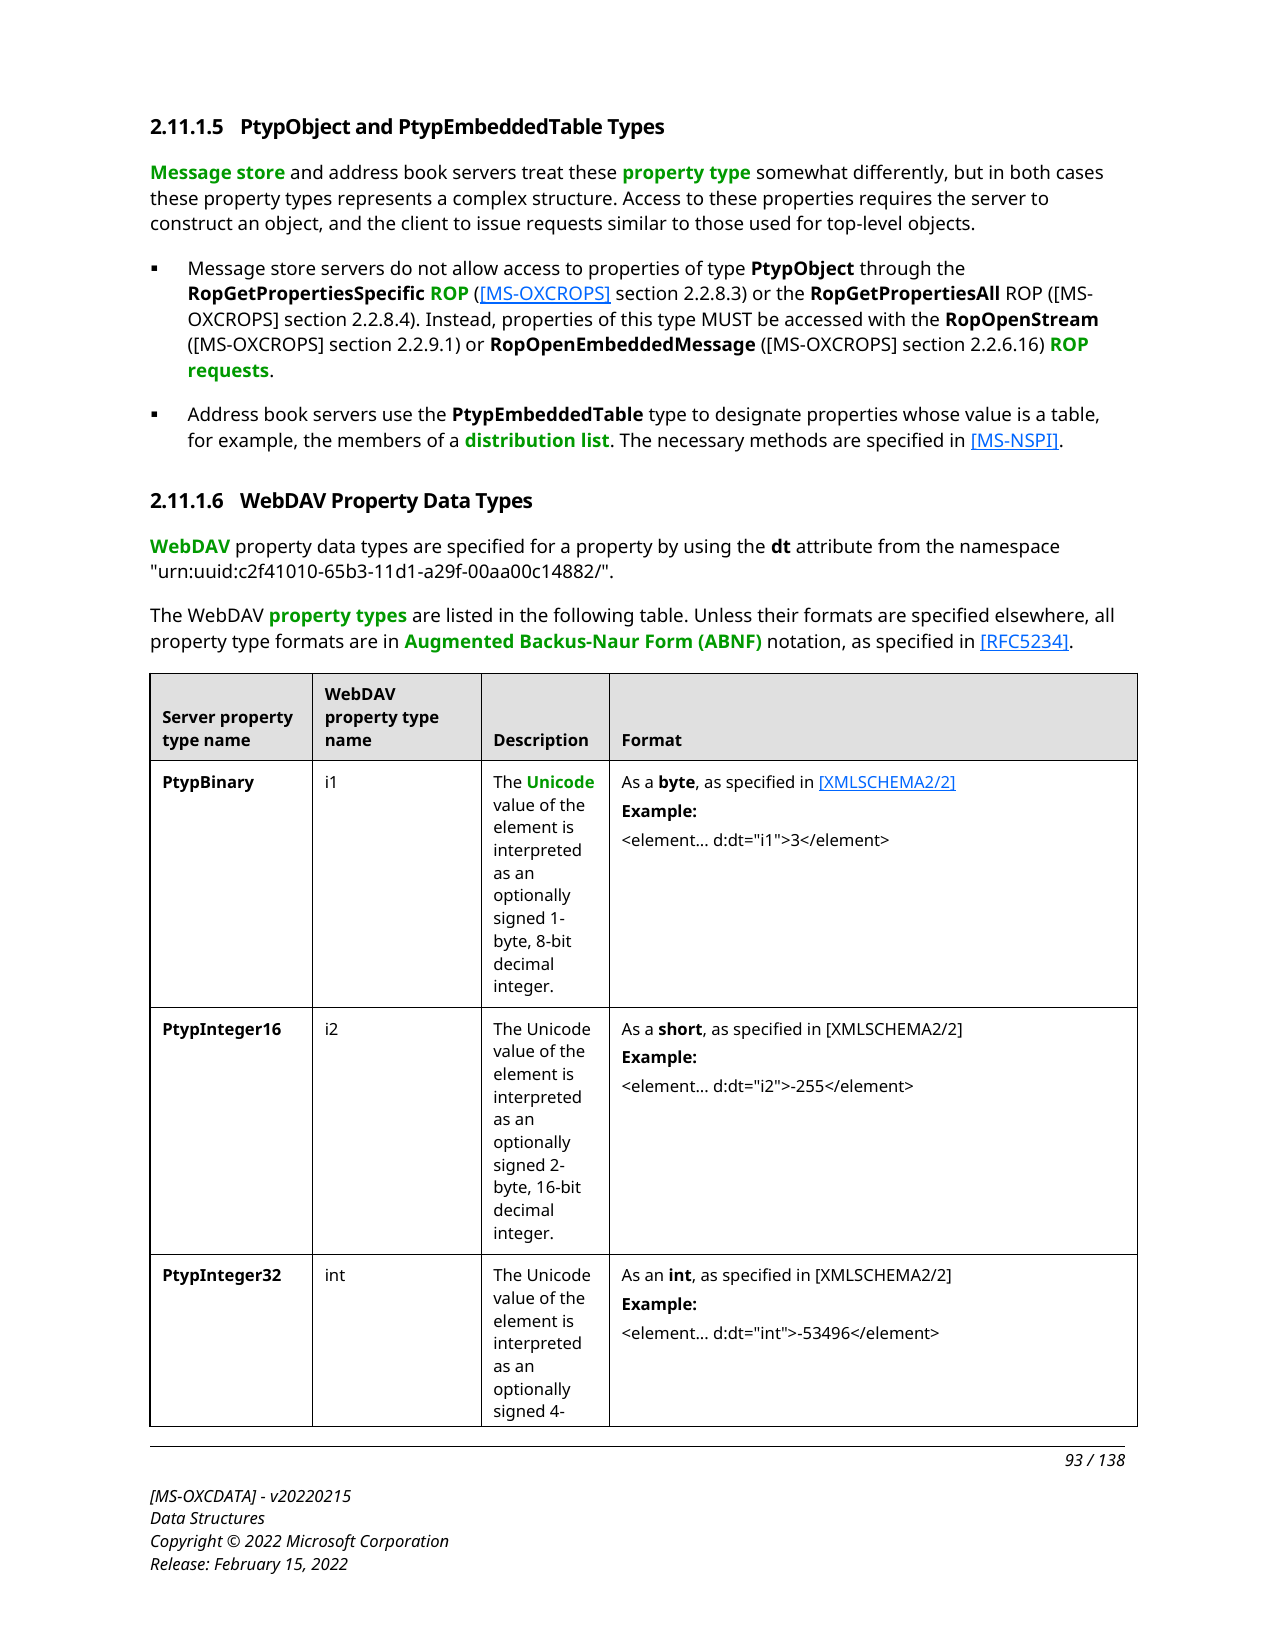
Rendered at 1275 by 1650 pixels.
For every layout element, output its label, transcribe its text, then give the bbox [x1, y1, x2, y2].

subtitle PtypObject and PtypEmbeddedTable Types [150, 112, 1125, 141]
text Message store and address book servers treat these property type somewhat differently, but in both cases these property types represents a complex structure. Access to these properties requires the server to construct an object, and the client to issue requests similar to those used for top-level objects. [150, 160, 1125, 236]
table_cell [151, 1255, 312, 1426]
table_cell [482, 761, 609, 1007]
list Message store servers do not allow access to properties of type PtypObject through the RopGetPropertiesSpecific ROP ([MS-OXCROPS] section 2.2.8.3) or the RopGetPropertiesAll ROP ([MS-OXCROPS] section 2.2.8.4). Instead, properties of this type MUST be accessed with the RopOpenStream ([MS-OXCROPS] section 2.2.9.1) or RopOpenEmbeddedMessage ([MS-OXCROPS] section 2.2.6.16) ROP requests. [150, 255, 1125, 383]
subtitle WebDAV Property Data Types [150, 486, 1125, 514]
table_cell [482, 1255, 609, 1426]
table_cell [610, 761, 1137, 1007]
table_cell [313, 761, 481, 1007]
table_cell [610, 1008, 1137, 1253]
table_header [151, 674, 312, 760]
text The WebDAV property types are listed in the following table. Unless their formats are specified elsewhere, all property type formats are in Augmented Backus-Naur Form (ABNF) notation, as specified in [RFC5234]. [150, 603, 1125, 654]
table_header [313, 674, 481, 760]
list Address book servers use the PtypEmbeddedTable type to designate properties whose value is a table, for example, the members of a distribution list. The necessary methods are specified in [MS-NSPI]. [150, 401, 1125, 452]
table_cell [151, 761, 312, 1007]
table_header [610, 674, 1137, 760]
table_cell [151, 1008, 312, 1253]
text WebDAV property data types are specified for a property by using the dt attribute from the namespace "urn:uuid:c2f41010-65b3-11d1-a29f-00aa00c14882/". [150, 533, 1125, 584]
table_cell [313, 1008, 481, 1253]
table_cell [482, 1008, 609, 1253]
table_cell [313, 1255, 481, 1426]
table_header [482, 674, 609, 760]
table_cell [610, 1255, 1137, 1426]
